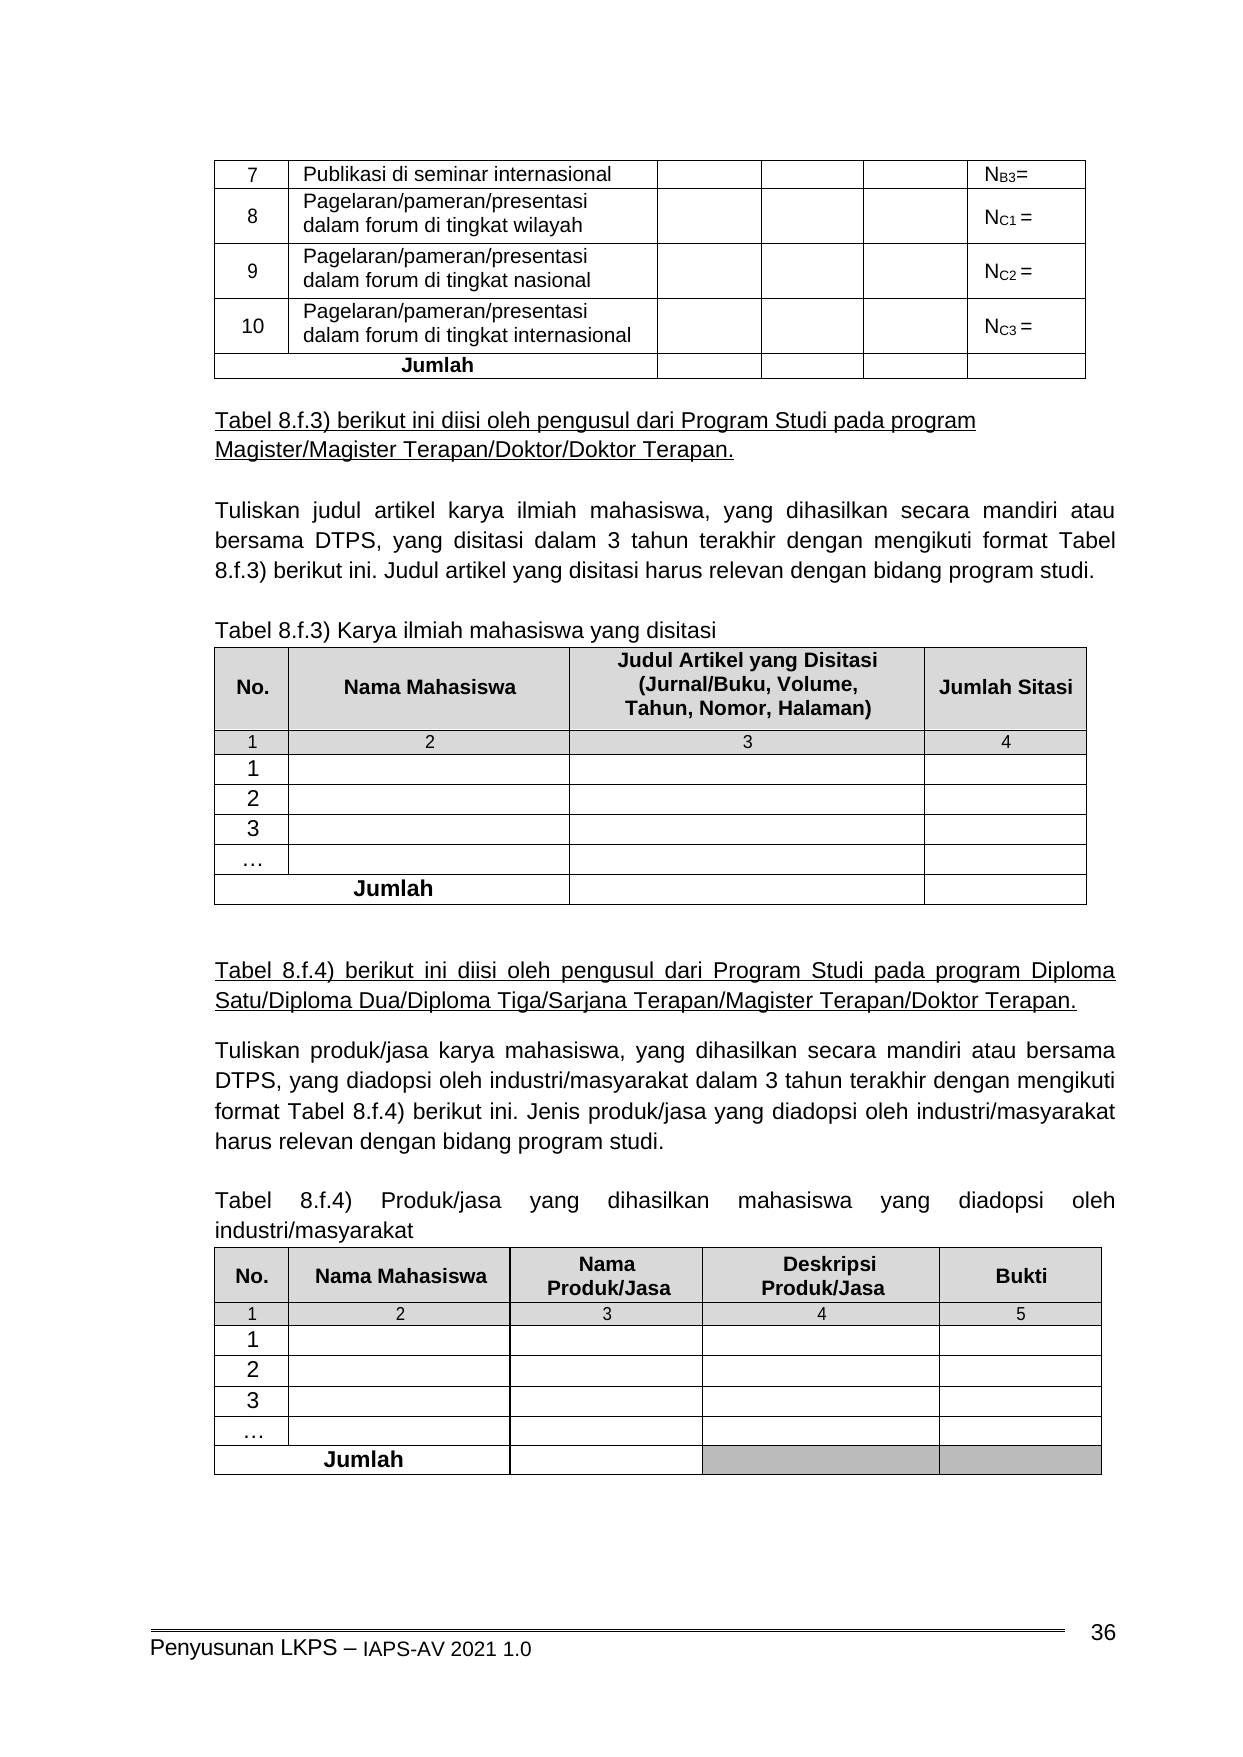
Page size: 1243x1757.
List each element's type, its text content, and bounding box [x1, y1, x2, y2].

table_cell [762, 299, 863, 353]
text Tabel 8.f.4) berikut ini diisi oleh pengusul dari Program Studi pada program Diploma Satu/Diploma Dua/Diploma Tiga/Sarjana Terapan/Magister Terapan/Doktor Terapan. [214, 957, 1116, 980]
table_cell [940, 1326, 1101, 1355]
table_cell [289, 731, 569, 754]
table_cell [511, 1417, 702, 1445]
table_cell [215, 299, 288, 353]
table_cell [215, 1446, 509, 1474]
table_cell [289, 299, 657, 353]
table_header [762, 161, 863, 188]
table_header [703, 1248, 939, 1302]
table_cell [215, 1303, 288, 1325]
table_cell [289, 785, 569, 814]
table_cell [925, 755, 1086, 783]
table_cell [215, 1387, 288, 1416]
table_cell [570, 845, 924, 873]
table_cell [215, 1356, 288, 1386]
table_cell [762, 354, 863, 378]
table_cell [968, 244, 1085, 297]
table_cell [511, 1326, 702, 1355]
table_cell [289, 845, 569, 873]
text Tabel 8.f.4) berikut ini diisi oleh pengusul dari Program Studi pada program Diploma Satu/Diploma Dua/Diploma Tiga/Sarjana Terapan/Magister Terapan/Doktor Terapan. [214, 981, 1116, 1013]
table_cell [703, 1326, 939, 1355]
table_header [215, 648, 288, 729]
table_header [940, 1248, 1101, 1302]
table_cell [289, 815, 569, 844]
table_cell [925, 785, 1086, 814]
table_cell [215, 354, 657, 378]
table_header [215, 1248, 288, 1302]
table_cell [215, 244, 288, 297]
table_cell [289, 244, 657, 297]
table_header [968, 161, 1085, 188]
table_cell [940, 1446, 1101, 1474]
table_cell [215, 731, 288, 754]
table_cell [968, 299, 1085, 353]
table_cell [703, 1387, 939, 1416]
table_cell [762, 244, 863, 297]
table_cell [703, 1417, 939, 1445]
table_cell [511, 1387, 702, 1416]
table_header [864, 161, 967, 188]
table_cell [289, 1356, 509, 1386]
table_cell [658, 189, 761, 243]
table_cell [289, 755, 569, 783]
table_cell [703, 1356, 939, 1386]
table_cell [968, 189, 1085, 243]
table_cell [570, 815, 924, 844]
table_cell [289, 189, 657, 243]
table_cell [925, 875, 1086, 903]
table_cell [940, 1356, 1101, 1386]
text Tabel 8.f.4) Produk/jasa yang dihasilkan mahasiswa yang diadopsi oleh industri/masyarakat [214, 1187, 1116, 1243]
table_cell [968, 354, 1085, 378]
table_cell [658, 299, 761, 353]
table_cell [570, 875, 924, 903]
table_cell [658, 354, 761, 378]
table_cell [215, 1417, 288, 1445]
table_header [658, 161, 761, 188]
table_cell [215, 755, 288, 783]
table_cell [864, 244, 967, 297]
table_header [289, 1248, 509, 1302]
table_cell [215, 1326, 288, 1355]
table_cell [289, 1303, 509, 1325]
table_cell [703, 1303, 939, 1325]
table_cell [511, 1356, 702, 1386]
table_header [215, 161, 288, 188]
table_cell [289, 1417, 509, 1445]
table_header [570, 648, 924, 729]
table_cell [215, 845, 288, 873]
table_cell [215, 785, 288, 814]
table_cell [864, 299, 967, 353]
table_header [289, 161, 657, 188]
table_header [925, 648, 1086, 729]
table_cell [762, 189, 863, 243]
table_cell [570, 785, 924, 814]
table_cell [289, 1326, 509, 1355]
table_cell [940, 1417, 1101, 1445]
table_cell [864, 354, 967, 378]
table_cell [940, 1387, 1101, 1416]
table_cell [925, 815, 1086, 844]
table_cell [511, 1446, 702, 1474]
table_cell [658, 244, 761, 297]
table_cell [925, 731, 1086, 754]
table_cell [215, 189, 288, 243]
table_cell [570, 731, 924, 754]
text Tuliskan judul artikel karya ilmiah mahasiswa, yang dihasilkan secara mandiri atau bersama DTPS, yang disitasi dalam 3 tahun terakhir dengan mengikuti format Tabel 8.f.3) berikut ini. Judul artikel yang disitasi harus relevan dengan bidang program studi. [214, 497, 1116, 583]
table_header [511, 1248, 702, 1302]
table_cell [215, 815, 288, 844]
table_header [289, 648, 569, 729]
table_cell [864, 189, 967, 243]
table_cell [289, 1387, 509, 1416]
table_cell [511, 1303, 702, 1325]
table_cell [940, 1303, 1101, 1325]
text Tuliskan produk/jasa karya mahasiswa, yang dihasilkan secara mandiri atau bersama DTPS, yang diadopsi oleh industri/masyarakat dalam 3 tahun terakhir dengan mengikuti format Tabel 8.f.4) berikut ini. Jenis produk/jasa yang diadopsi oleh industri/masyarakat harus relevan dengan bidang program studi. [214, 1037, 1116, 1154]
text Tabel 8.f.3) berikut ini diisi oleh pengusul dari Program Studi pada program Magister/Magister Terapan/Doktor/Doktor Terapan. [214, 407, 1118, 463]
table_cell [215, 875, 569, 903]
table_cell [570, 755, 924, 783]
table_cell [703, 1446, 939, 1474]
text Tabel 8.f.3) Karya ilmiah mahasiswa yang disitasi [214, 617, 1176, 643]
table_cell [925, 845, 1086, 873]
